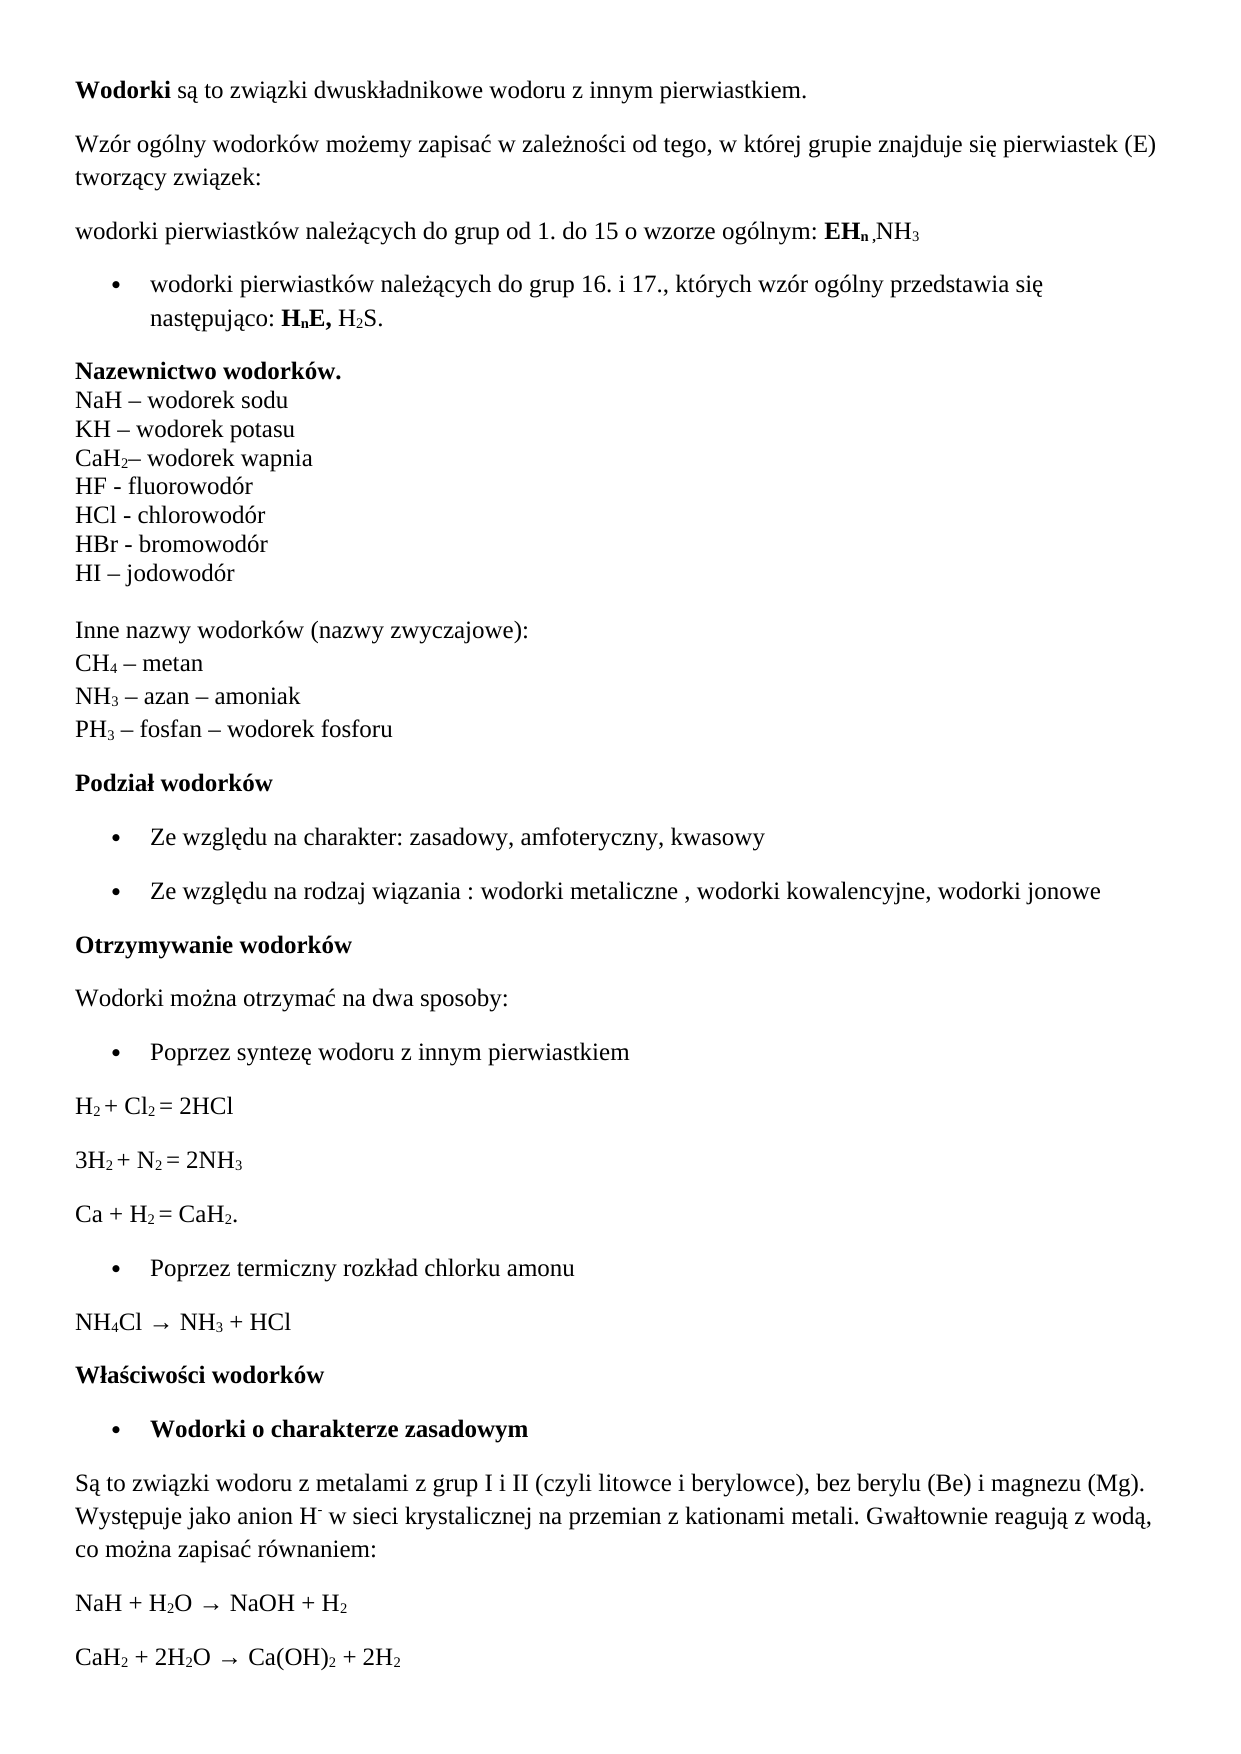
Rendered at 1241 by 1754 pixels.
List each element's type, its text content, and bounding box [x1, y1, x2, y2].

text Są to związki wodoru z metalami z grup I i II (czyli litowce i berylowce), bez berylu (Be) i magnezu (Mg). Występuje jako anion H- w sieci krystalicznej na przemian z kationami metali. Gwałtownie reagują z wodą, co można zapisać równaniem: [75, 1468, 1165, 1563]
text HI – jodowodór [75, 558, 1165, 586]
list Wodorki o charakterze zasadowym [112, 1414, 1165, 1443]
text HF - fluorowodór [75, 471, 1165, 500]
list Ze względu na charakter: zasadowy, amfoteryczny, kwasowy [112, 822, 1165, 851]
list Poprzez syntezę wodoru z innym pierwiastkiem [112, 1037, 1165, 1066]
text HBr - bromowodór [75, 529, 1165, 558]
text Podział wodorków [75, 768, 1165, 797]
list wodorki pierwiastków należących do grup 16. i 17., których wzór ogólny przedstawia się następująco: HnE, H2S. [112, 269, 1165, 331]
list Poprzez termiczny rozkład chlorku amonu [112, 1253, 1165, 1282]
text Nazewnictwo wodorków. NaH – wodorek sodu KH – wodorek potasu CaH2– wodorek wapnia [75, 356, 1165, 471]
text CaH2 + 2H2O → Ca(OH)2 + 2H2 [75, 1642, 1165, 1671]
text NH4Cl → NH3 + HCl [75, 1307, 1165, 1335]
text wodorki pierwiastków należących do grup od 1. do 15 o wzorze ogólnym: EHn ,NH3 [75, 216, 1165, 244]
text NaH + H2O → NaOH + H2 [75, 1588, 1165, 1617]
text Wzór ogólny wodorków możemy zapisać w zależności od tego, w której grupie znajduje się pierwiastek (E) tworzący związek: [75, 129, 1165, 191]
list Ze względu na rodzaj wiązania : wodorki metaliczne , wodorki kowalencyjne, wodorki jonowe [112, 876, 1165, 904]
text HCl - chlorowodór [75, 500, 1165, 529]
text Wodorki można otrzymać na dwa sposoby: [75, 983, 1165, 1012]
text Otrzymywanie wodorków [75, 930, 1165, 958]
text Właściwości wodorków [75, 1361, 1165, 1389]
text 3H2 + N2 = 2NH3 [75, 1145, 1165, 1174]
text Ca + H2 = CaH2. [75, 1199, 1165, 1228]
text H2 + Cl2 = 2HCl [75, 1091, 1165, 1120]
text Wodorki są to związki dwuskładnikowe wodoru z innym pierwiastkiem. [75, 75, 1165, 104]
text Inne nazwy wodorków (nazwy zwyczajowe): CH4 – metan NH3 – azan – amoniak PH3 – fosfan – wodorek fosforu [75, 615, 1165, 743]
